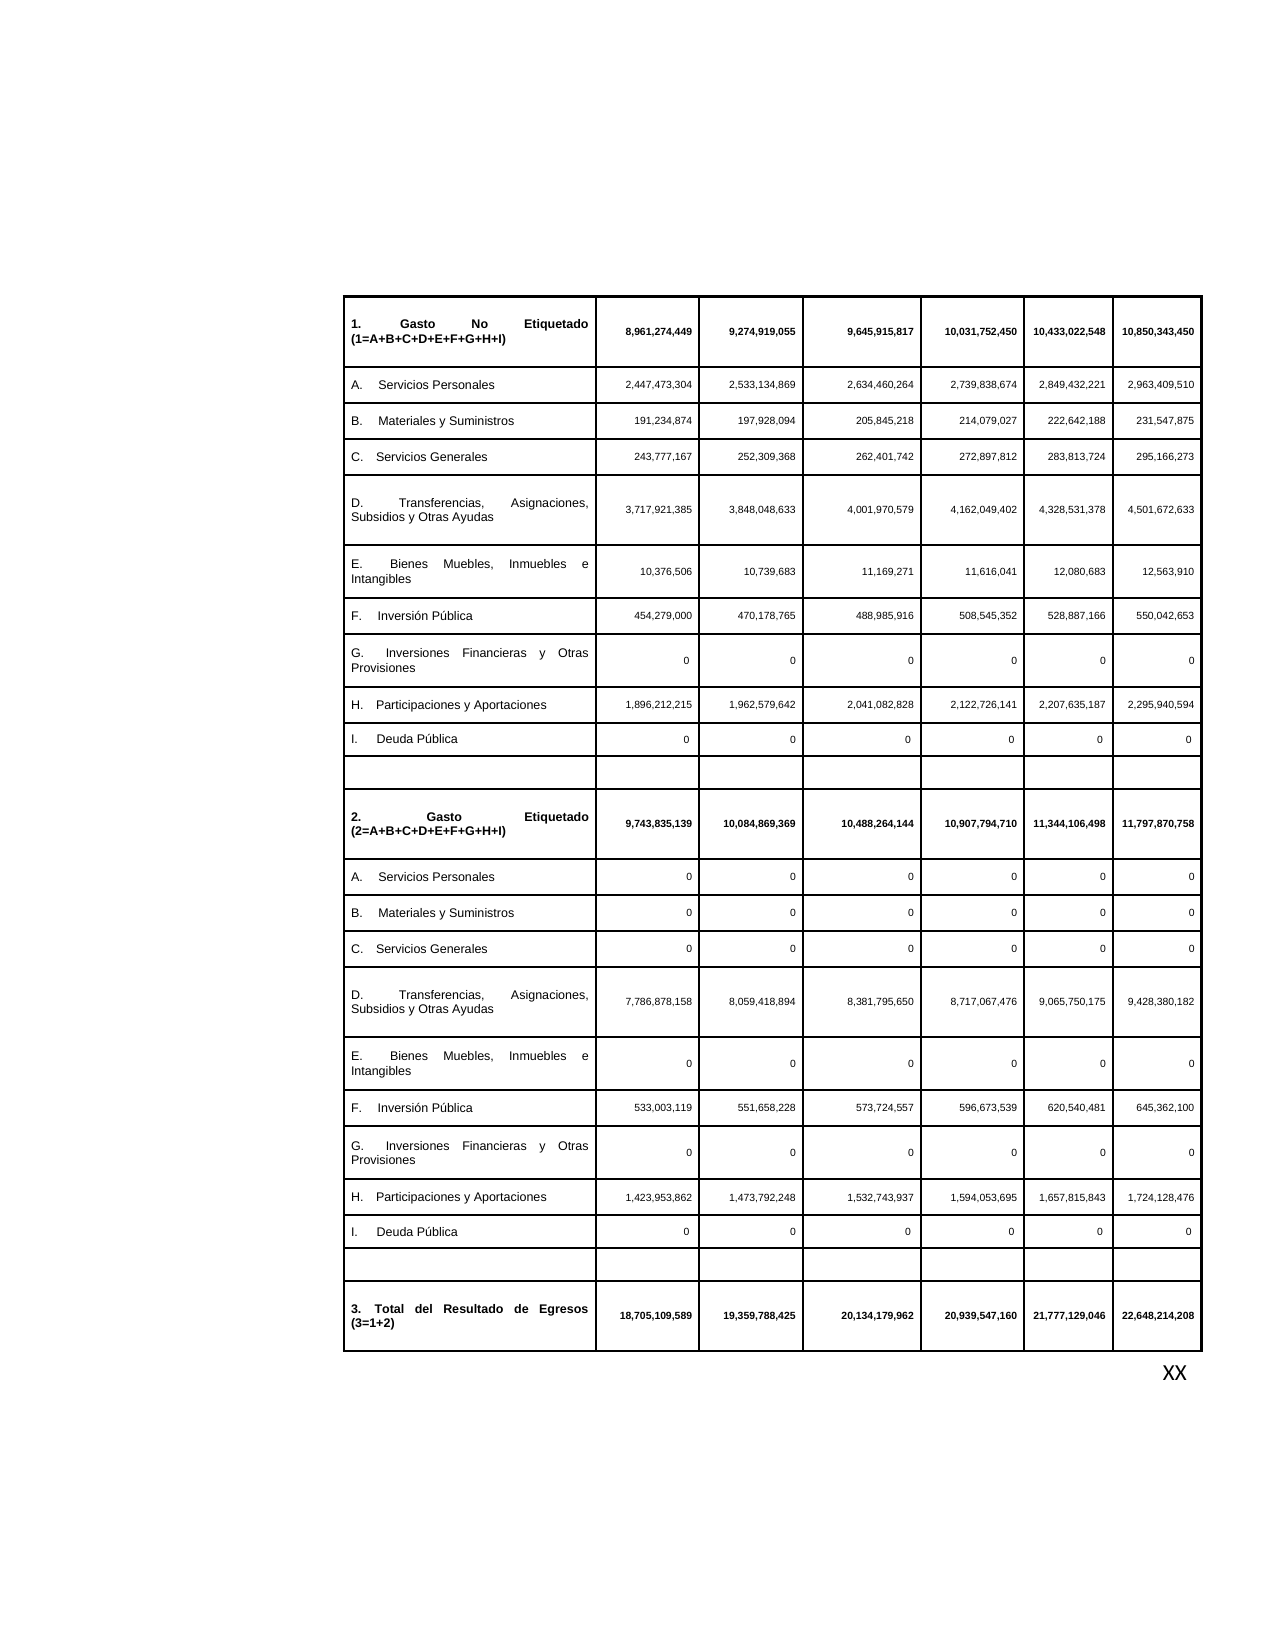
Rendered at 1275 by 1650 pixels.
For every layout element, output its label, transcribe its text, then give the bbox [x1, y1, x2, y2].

table_cell 1,423,953,862 [597, 1180, 698, 1214]
table_cell 0 [922, 1038, 1023, 1089]
table_cell 2,963,409,510 [1114, 368, 1200, 402]
table_cell 4,162,049,402 [922, 476, 1023, 544]
table_cell 1,473,792,248 [700, 1180, 802, 1214]
table_cell 0 [700, 1127, 802, 1178]
table_cell 4,328,531,378 [1025, 476, 1112, 544]
table_cell 0 [597, 1038, 698, 1089]
table_cell [700, 757, 802, 787]
table_cell 0 [1114, 932, 1200, 966]
table_cell 21,777,129,046 [1025, 1282, 1112, 1350]
table_cell F. Inversión Pública [345, 1091, 595, 1125]
table_cell 0 [1114, 1127, 1200, 1178]
table_cell 2. Gasto Etiquetado (2=A+B+C+D+E+F+G+H+I) [345, 790, 595, 858]
table_cell [1025, 1249, 1112, 1280]
table_cell A. Servicios Personales [345, 368, 595, 402]
table_cell 508,545,352 [922, 599, 1023, 633]
table_cell 9,428,380,182 [1114, 968, 1200, 1036]
table_cell 1. Gasto No Etiquetado (1=A+B+C+D+E+F+G+H+I) [345, 298, 595, 366]
table_cell G. Inversiones Financieras y Otras Provisiones [345, 635, 595, 686]
table_cell [1114, 757, 1200, 787]
table_cell [1025, 757, 1112, 787]
table_cell D. Transferencias, Asignaciones, Subsidios y Otras Ayudas [345, 968, 595, 1036]
table_cell 10,739,683 [700, 546, 802, 597]
table_cell F. Inversión Pública [345, 599, 595, 633]
table_cell 0 [597, 860, 698, 894]
table_cell 0 [597, 1127, 698, 1178]
table_cell 0 [1114, 1038, 1200, 1089]
table_cell 1,962,579,642 [700, 688, 802, 722]
table_cell 262,401,742 [804, 440, 920, 473]
table_cell 3,717,921,385 [597, 476, 698, 544]
table_cell 11,797,870,758 [1114, 790, 1200, 858]
table_cell 0 [597, 932, 698, 966]
table_cell 10,850,343,450 [1114, 298, 1200, 366]
table_cell H. Participaciones y Aportaciones [345, 1180, 595, 1214]
table_cell 214,079,027 [922, 404, 1023, 437]
table_cell 20,939,547,160 [922, 1282, 1023, 1350]
table_cell 197,928,094 [700, 404, 802, 437]
table_cell 18,705,109,589 [597, 1282, 698, 1350]
table_cell [700, 1249, 802, 1280]
table_cell 0 [1025, 932, 1112, 966]
table_cell 0 [700, 860, 802, 894]
table_cell 2,447,473,304 [597, 368, 698, 402]
table_cell 9,645,915,817 [804, 298, 920, 366]
table_cell 2,634,460,264 [804, 368, 920, 402]
table_cell A. Servicios Personales [345, 860, 595, 894]
table_cell 2,122,726,141 [922, 688, 1023, 722]
table_cell 0 [922, 932, 1023, 966]
table_cell [345, 1249, 595, 1280]
table_cell 9,065,750,175 [1025, 968, 1112, 1036]
table_cell [804, 1249, 920, 1280]
table_cell 0 [804, 932, 920, 966]
table_cell 1,657,815,843 [1025, 1180, 1112, 1214]
table_cell 1,724,128,476 [1114, 1180, 1200, 1214]
table_cell 0 [804, 896, 920, 930]
table_cell 533,003,119 [597, 1091, 698, 1125]
table_cell 12,563,910 [1114, 546, 1200, 597]
table_cell 0 [804, 860, 920, 894]
table_cell 0 [700, 635, 802, 686]
table_cell 4,501,672,633 [1114, 476, 1200, 544]
table_cell 2,739,838,674 [922, 368, 1023, 402]
table_cell [922, 1249, 1023, 1280]
table_cell 205,845,218 [804, 404, 920, 437]
table_cell 551,658,228 [700, 1091, 802, 1125]
table_cell 645,362,100 [1114, 1091, 1200, 1125]
table_cell 0 [597, 724, 698, 755]
table_cell 222,642,188 [1025, 404, 1112, 437]
table_cell 4,001,970,579 [804, 476, 920, 544]
table_cell 0 [1114, 635, 1200, 686]
table_cell 8,059,418,894 [700, 968, 802, 1036]
table_cell G. Inversiones Financieras y Otras Provisiones [345, 1127, 595, 1178]
table_cell 295,166,273 [1114, 440, 1200, 473]
table_cell 11,169,271 [804, 546, 920, 597]
table_cell 0 [804, 1127, 920, 1178]
table_cell I. Deuda Pública [345, 1216, 595, 1247]
table_cell C. Servicios Generales [345, 932, 595, 966]
table_cell E. Bienes Muebles, Inmuebles e Intangibles [345, 1038, 595, 1089]
table_cell 470,178,765 [700, 599, 802, 633]
table_cell 0 [1025, 635, 1112, 686]
table_cell [1114, 1249, 1200, 1280]
table_cell 22,648,214,208 [1114, 1282, 1200, 1350]
table_cell 2,295,940,594 [1114, 688, 1200, 722]
table_cell 620,540,481 [1025, 1091, 1112, 1125]
table_cell 283,813,724 [1025, 440, 1112, 473]
table_cell 8,961,274,449 [597, 298, 698, 366]
table_cell 0 [597, 1216, 698, 1247]
table_cell 0 [700, 896, 802, 930]
table_cell 10,433,022,548 [1025, 298, 1112, 366]
table_cell 20,134,179,962 [804, 1282, 920, 1350]
table_cell 0 [1025, 1127, 1112, 1178]
table_cell [804, 757, 920, 787]
table_cell 10,907,794,710 [922, 790, 1023, 858]
table_cell 0 [804, 1216, 920, 1247]
table_cell 11,344,106,498 [1025, 790, 1112, 858]
table_cell 0 [700, 1216, 802, 1247]
table_cell 454,279,000 [597, 599, 698, 633]
table_cell [597, 1249, 698, 1280]
table_cell 528,887,166 [1025, 599, 1112, 633]
table_cell 0 [1025, 1038, 1112, 1089]
table_cell 0 [700, 932, 802, 966]
table_cell [345, 757, 595, 787]
table_cell 2,207,635,187 [1025, 688, 1112, 722]
table_cell 3,848,048,633 [700, 476, 802, 544]
table_cell B. Materiales y Suministros [345, 896, 595, 930]
table_cell 0 [700, 724, 802, 755]
table_cell 0 [1114, 896, 1200, 930]
table_cell 2,041,082,828 [804, 688, 920, 722]
table_cell 0 [1025, 724, 1112, 755]
table_cell 10,376,506 [597, 546, 698, 597]
table_cell 252,309,368 [700, 440, 802, 473]
table_cell 8,381,795,650 [804, 968, 920, 1036]
table_cell 1,532,743,937 [804, 1180, 920, 1214]
table_cell 0 [597, 635, 698, 686]
table_cell 0 [1114, 860, 1200, 894]
table_cell 10,031,752,450 [922, 298, 1023, 366]
table_cell 243,777,167 [597, 440, 698, 473]
table_cell I. Deuda Pública [345, 724, 595, 755]
table_cell 0 [922, 896, 1023, 930]
table_cell 1,896,212,215 [597, 688, 698, 722]
table_cell B. Materiales y Suministros [345, 404, 595, 437]
table_cell 1,594,053,695 [922, 1180, 1023, 1214]
table_cell 11,616,041 [922, 546, 1023, 597]
table_cell 0 [1025, 860, 1112, 894]
table_cell 0 [922, 860, 1023, 894]
table_cell 19,359,788,425 [700, 1282, 802, 1350]
table_cell C. Servicios Generales [345, 440, 595, 473]
table_cell 8,717,067,476 [922, 968, 1023, 1036]
table_cell 0 [1025, 896, 1112, 930]
table_cell 488,985,916 [804, 599, 920, 633]
table_cell 10,084,869,369 [700, 790, 802, 858]
table_cell 2,533,134,869 [700, 368, 802, 402]
table_cell 0 [597, 896, 698, 930]
table_cell 596,673,539 [922, 1091, 1023, 1125]
table_cell 0 [922, 635, 1023, 686]
table_cell 12,080,683 [1025, 546, 1112, 597]
table_cell 0 [804, 1038, 920, 1089]
table_cell [597, 757, 698, 787]
table_cell 272,897,812 [922, 440, 1023, 473]
table_cell 0 [922, 1216, 1023, 1247]
table_cell 3. Total del Resultado de Egresos (3=1+2) [345, 1282, 595, 1350]
table_cell 0 [922, 1127, 1023, 1178]
table_cell 0 [700, 1038, 802, 1089]
table_cell 231,547,875 [1114, 404, 1200, 437]
table_cell 0 [922, 724, 1023, 755]
table_cell 573,724,557 [804, 1091, 920, 1125]
table_cell 191,234,874 [597, 404, 698, 437]
table_cell D. Transferencias, Asignaciones, Subsidios y Otras Ayudas [345, 476, 595, 544]
table_cell 0 [1114, 1216, 1200, 1247]
table_cell [922, 757, 1023, 787]
table_cell 7,786,878,158 [597, 968, 698, 1036]
table_cell 2,849,432,221 [1025, 368, 1112, 402]
table_cell E. Bienes Muebles, Inmuebles e Intangibles [345, 546, 595, 597]
table_cell 0 [1025, 1216, 1112, 1247]
table_cell 0 [804, 724, 920, 755]
table_cell 550,042,653 [1114, 599, 1200, 633]
table_cell 10,488,264,144 [804, 790, 920, 858]
table_cell 0 [1114, 724, 1200, 755]
table_cell 9,743,835,139 [597, 790, 698, 858]
table_cell 0 [804, 635, 920, 686]
table_cell H. Participaciones y Aportaciones [345, 688, 595, 722]
table_cell 9,274,919,055 [700, 298, 802, 366]
